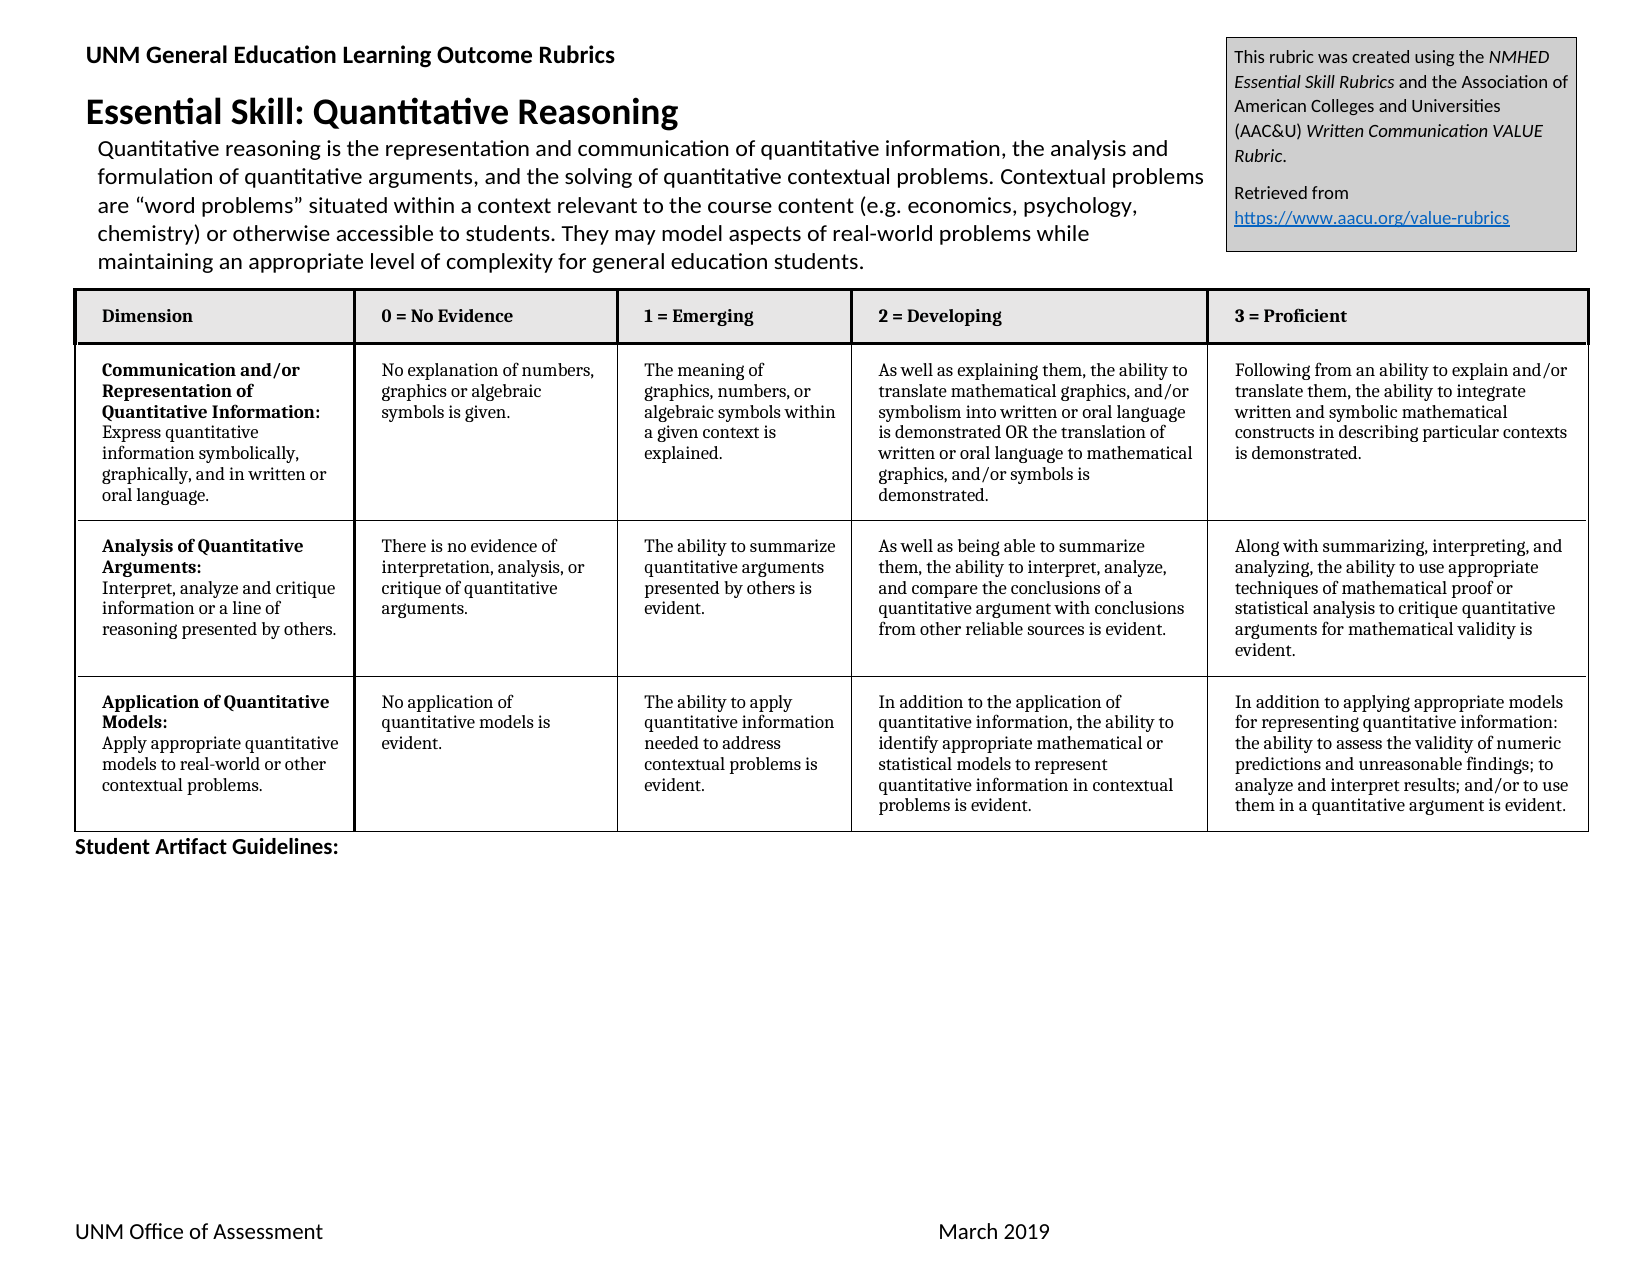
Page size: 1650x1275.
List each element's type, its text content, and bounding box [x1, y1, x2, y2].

table_cell As well as explaining them, the ability to translate mathematical graphics, and/or symbolism into written or oral language is demonstrated OR the translation of written or oral language to mathematical graphics, and/or symbols is demonstrated. [852, 345, 1207, 520]
table_cell The ability to apply quantitative information needed to address contextual problems is evident. [618, 677, 851, 831]
text Student Artifact Guidelines: [75, 832, 1575, 860]
table_header 2 = Developing [853, 291, 1206, 342]
table_header 3 = Proficient [1209, 291, 1587, 342]
table_header Dimension [77, 291, 353, 342]
table_cell No application of quantitative models is evident. [356, 677, 617, 831]
text Quantitative reasoning is the representation and communication of quantitative information, the analysis and formulation of quantitative arguments, and the solving of quantitative contextual problems. Contextual problems are “word problems” situated within a context relevant to the course content (e.g. economics, psychology, chemistry) or otherwise accessible to students. They may model aspects of real-world problems while maintaining an appropriate level of complexity for general education students. [97, 134, 1554, 275]
subtitle Essential Skill: Quantitative Reasoning [86, 88, 1226, 134]
table_cell In addition to applying appropriate models for representing quantitative information: the ability to assess the validity of numeric predictions and unreasonable findings; to analyze and interpret results; and/or to use them in a quantitative argument is evident. [1208, 676, 1588, 831]
table_cell Analysis of Quantitative Arguments: Interpret, analyze and critique information or a line of reasoning presented by others. [76, 520, 353, 676]
table_cell The ability to summarize quantitative arguments presented by others is evident. [618, 521, 851, 676]
table_cell Along with summarizing, interpreting, and analyzing, the ability to use appropriate techniques of mathematical proof or statistical analysis to critique quantitative arguments for mathematical validity is evident. [1208, 520, 1588, 676]
table_cell As well as being able to summarize them, the ability to interpret, analyze, and compare the conclusions of a quantitative argument with conclusions from other reliable sources is evident. [852, 521, 1207, 676]
table_cell There is no evidence of interpretation, analysis, or critique of quantitative arguments. [356, 521, 617, 676]
table_cell In addition to the application of quantitative information, the ability to identify appropriate mathematical or statistical models to represent quantitative information in contextual problems is evident. [852, 677, 1207, 831]
table_cell The meaning of graphics, numbers, or algebraic symbols within a given context is explained. [618, 345, 851, 520]
table_cell Communication and/or Representation of Quantitative Information: Express quantitative information symbolically, graphically, and in written or oral language. [76, 343, 353, 520]
table_cell No explanation of numbers, graphics or algebraic symbols is given. [356, 345, 617, 520]
table_cell Following from an ability to explain and/or translate them, the ability to integrate written and symbolic mathematical constructs in describing particular contexts is demonstrated. [1208, 342, 1588, 520]
table_header 0 = No Evidence [356, 291, 616, 342]
table_header 1 = Emerging [619, 291, 850, 342]
table_cell Application of Quantitative Models: Apply appropriate quantitative models to real-world or other contextual problems. [76, 676, 353, 831]
